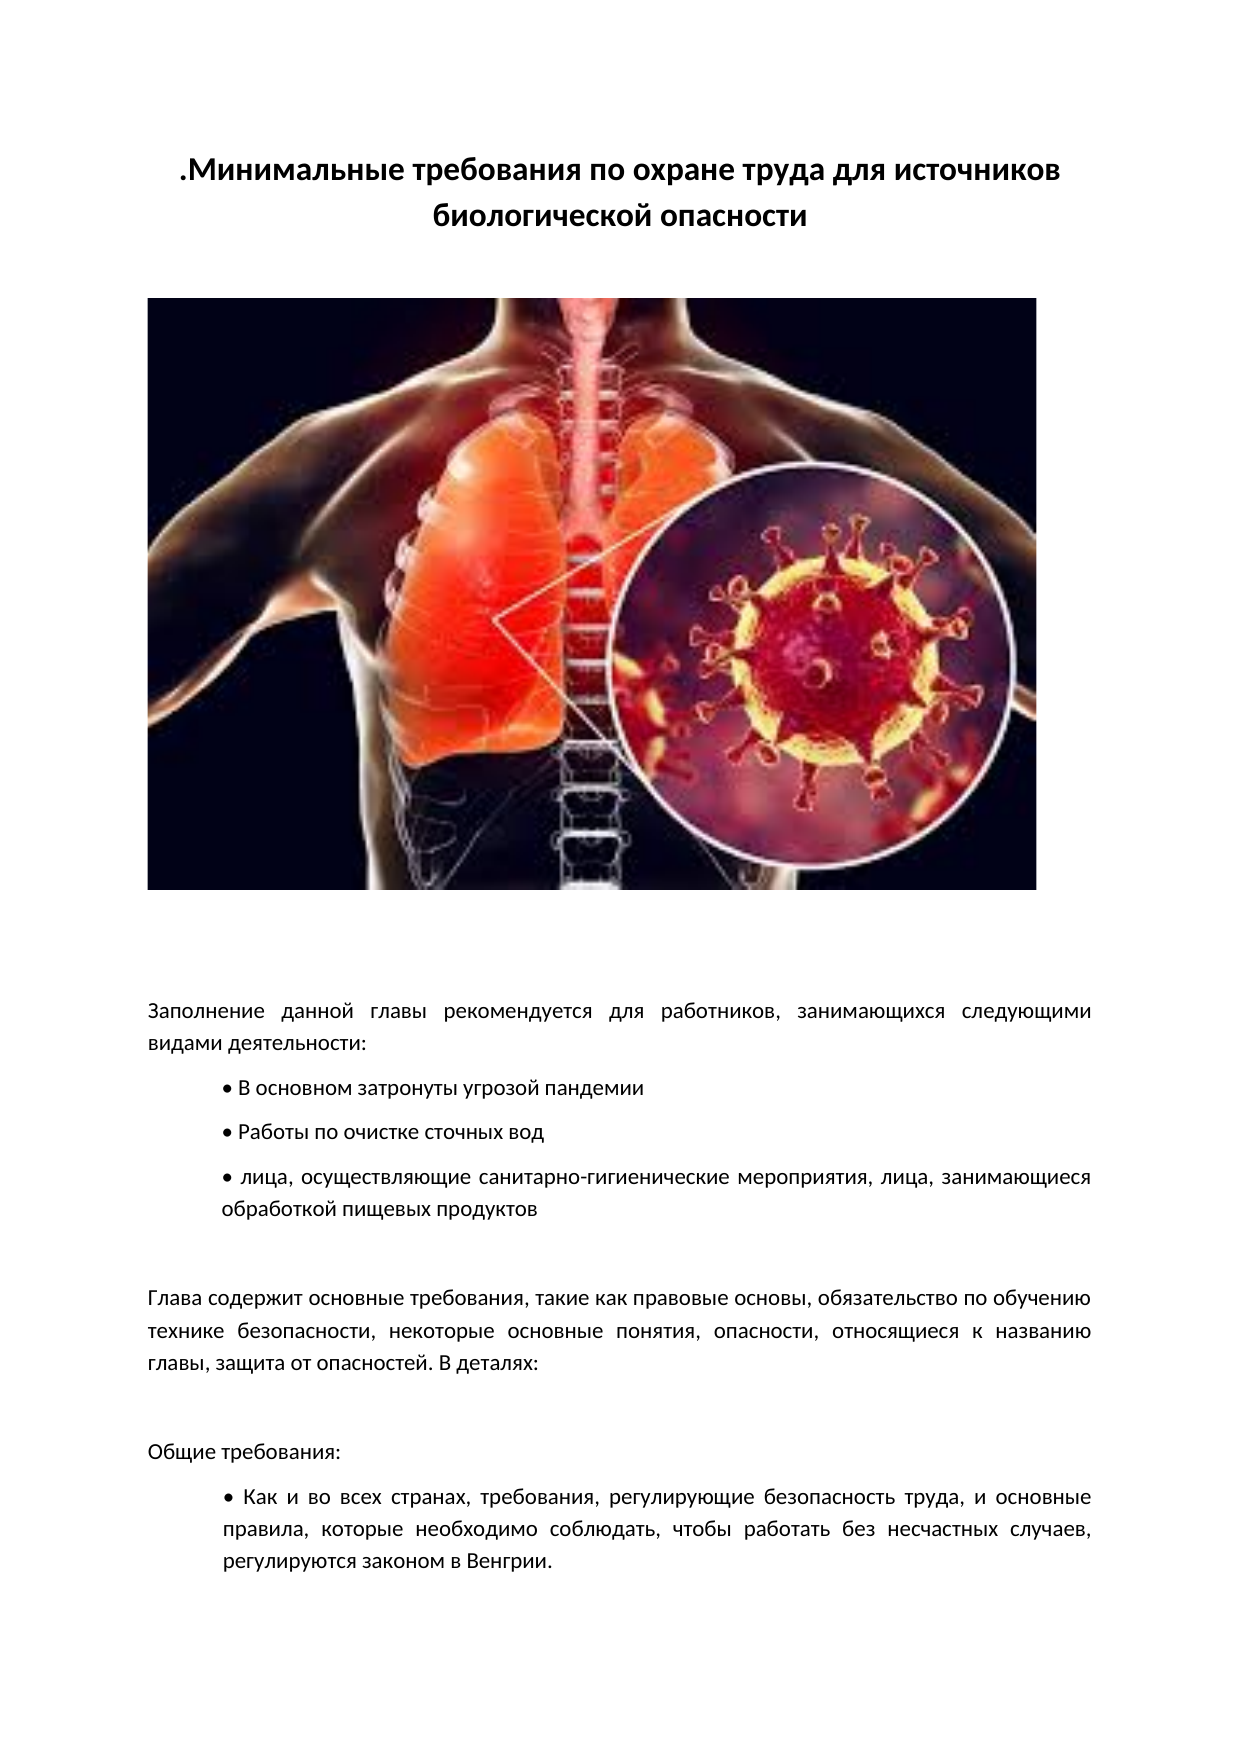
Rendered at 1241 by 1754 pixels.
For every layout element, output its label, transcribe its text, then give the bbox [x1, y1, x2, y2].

text • В основном затронуты угрозой пандемии [221, 1073, 1093, 1101]
text .Минимальные требования по охране труда для источников биологической опасности [148, 148, 1093, 235]
text Общие требования: [148, 1437, 1093, 1465]
text • лица, осуществляющие санитарно-гигиенические мероприятия, лица, занимающиеся обработкой пищевых продуктов [221, 1162, 1093, 1222]
picture [147, 298, 1037, 890]
text • Работы по очистке сточных вод [221, 1117, 1093, 1145]
text Заполнение данной главы рекомендуется для работников, занимающихся следующими видами деятельности: [148, 996, 1093, 1056]
text Глава содержит основные требования, такие как правовые основы, обязательство по обучению технике безопасности, некоторые основные понятия, опасности, относящиеся к названию главы, защита от опасностей. В деталях: [148, 1283, 1093, 1376]
list • Как и во всех странах, требования, регулирующие безопасность труда, и основные правила, которые необходимо соблюдать, чтобы работать без несчастных случаев, регулируются законом в Венгрии. [223, 1482, 1093, 1574]
